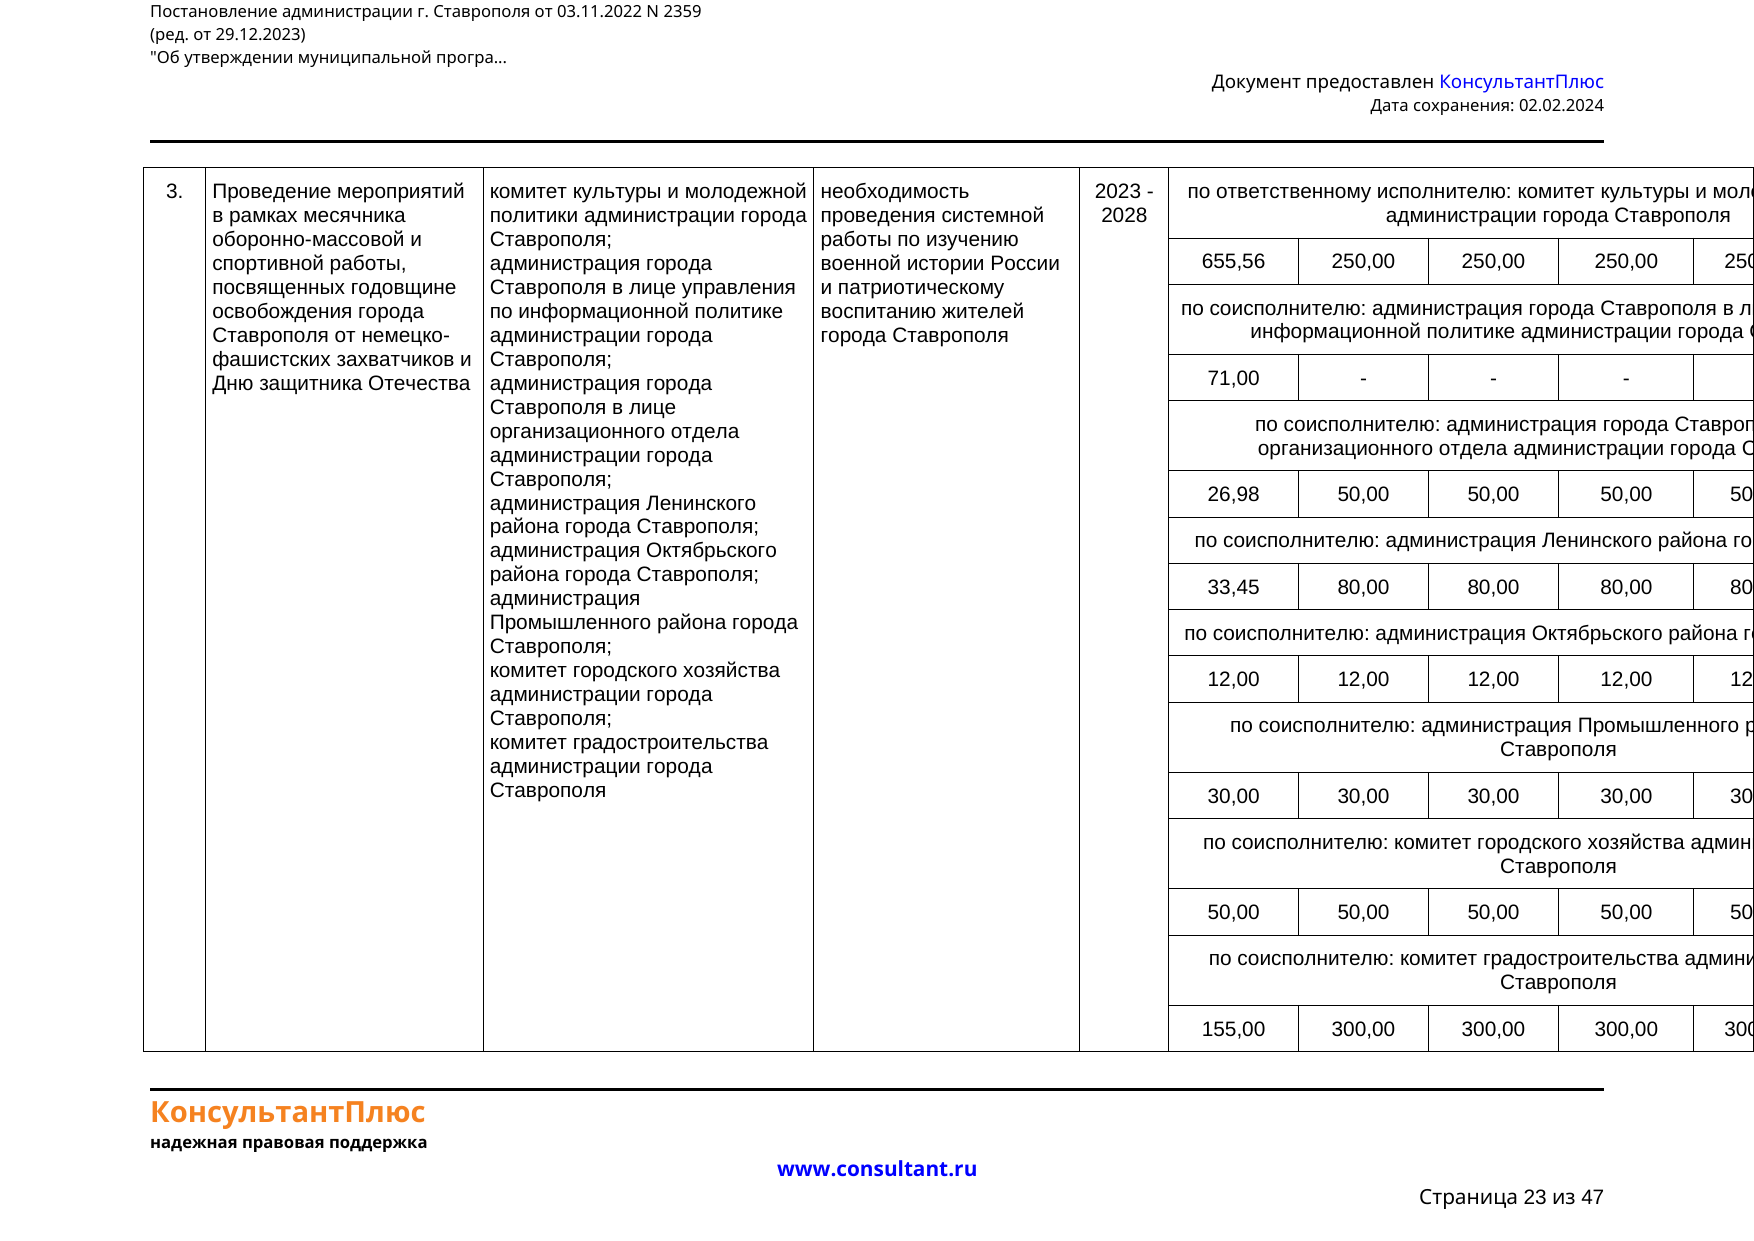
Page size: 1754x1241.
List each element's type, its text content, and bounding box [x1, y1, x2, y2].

table_cell по соисполнителю: администрация города Ставрополя в лице организационного отдела администрации города Ставрополя [1169, 401, 1753, 470]
table_cell по соисполнителю: администрация Октябрьского района города Ставрополя [1169, 610, 1753, 655]
table_cell 300,00 [1429, 1006, 1558, 1051]
table_cell 50,00 [1429, 471, 1558, 517]
table_cell - [1299, 355, 1428, 400]
table_cell 50,00 [1694, 889, 1753, 934]
table_cell 12,00 [1169, 656, 1298, 702]
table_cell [1169, 168, 1753, 237]
table_cell 80,00 [1559, 564, 1693, 609]
table_cell 80,00 [1299, 564, 1428, 609]
table_cell 300,00 [1299, 1006, 1428, 1051]
table_cell - [1559, 355, 1693, 400]
table_cell комитет культуры и молодежной политики администрации города Ставрополя; администрация города Ставрополя в лице управления по информационной политике администрации города Ставрополя; администрация города Ставрополя в лице организационного отдела администрации города Ставрополя; администрация Ленинского района города Ставрополя; администрация Октябрьского района города Ставрополя; администрация Промышленного района города Ставрополя; комитет городского хозяйства администрации города Ставрополя; комитет градостроительства администрации города Ставрополя [484, 168, 813, 1051]
table_cell 50,00 [1169, 889, 1298, 934]
table_cell 12,00 [1694, 656, 1753, 702]
table_cell 33,45 [1169, 564, 1298, 609]
table_cell 250,00 [1299, 239, 1428, 284]
table_cell 3. [144, 168, 205, 1051]
table_cell 50,00 [1694, 471, 1753, 517]
table_cell - [1694, 355, 1753, 400]
table_cell Проведение мероприятий в рамках месячника оборонно-массовой и спортивной работы, посвященных годовщине освобождения города Ставрополя от немецко-фашистских захватчиков и Дню защитника Отечества [206, 168, 483, 1051]
table_cell 250,00 [1429, 239, 1558, 284]
table_cell 30,00 [1559, 773, 1693, 818]
table_cell 50,00 [1559, 471, 1693, 517]
table_cell 71,00 [1169, 355, 1298, 400]
table_cell по соисполнителю: администрация города Ставрополя в лице управления по информационной политике администрации города Ставрополя [1169, 285, 1753, 354]
table_cell 50,00 [1429, 889, 1558, 934]
table_cell 2023 - 2028 [1080, 168, 1168, 1051]
table_cell 250,00 [1559, 239, 1693, 284]
table_cell 300,00 [1559, 1006, 1693, 1051]
table_cell необходимость проведения системной работы по изучению военной истории России и патриотическому воспитанию жителей города Ставрополя [814, 168, 1079, 1051]
table_cell 50,00 [1559, 889, 1693, 934]
table_cell 12,00 [1559, 656, 1693, 702]
table_cell 155,00 [1169, 1006, 1298, 1051]
table_cell по соисполнителю: комитет городского хозяйства администрации города Ставрополя [1169, 819, 1753, 888]
table_cell 12,00 [1299, 656, 1428, 702]
table_cell 80,00 [1694, 564, 1753, 609]
table_cell 250,00 [1694, 239, 1753, 284]
table_cell 50,00 [1299, 889, 1428, 934]
table_cell - [1429, 355, 1558, 400]
table_cell по соисполнителю: администрация Промышленного района города Ставрополя [1169, 703, 1753, 772]
table_cell 30,00 [1694, 773, 1753, 818]
table_cell 300,00 [1694, 1006, 1753, 1051]
table_cell 50,00 [1299, 471, 1428, 517]
table_cell 12,00 [1429, 656, 1558, 702]
table_cell 655,56 [1169, 239, 1298, 284]
table_cell 30,00 [1169, 773, 1298, 818]
table_cell 30,00 [1299, 773, 1428, 818]
table_cell 80,00 [1429, 564, 1558, 609]
table_cell 26,98 [1169, 471, 1298, 517]
table_cell 30,00 [1429, 773, 1558, 818]
table_cell по соисполнителю: администрация Ленинского района города Ставрополя [1169, 518, 1753, 563]
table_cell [1169, 936, 1753, 1005]
